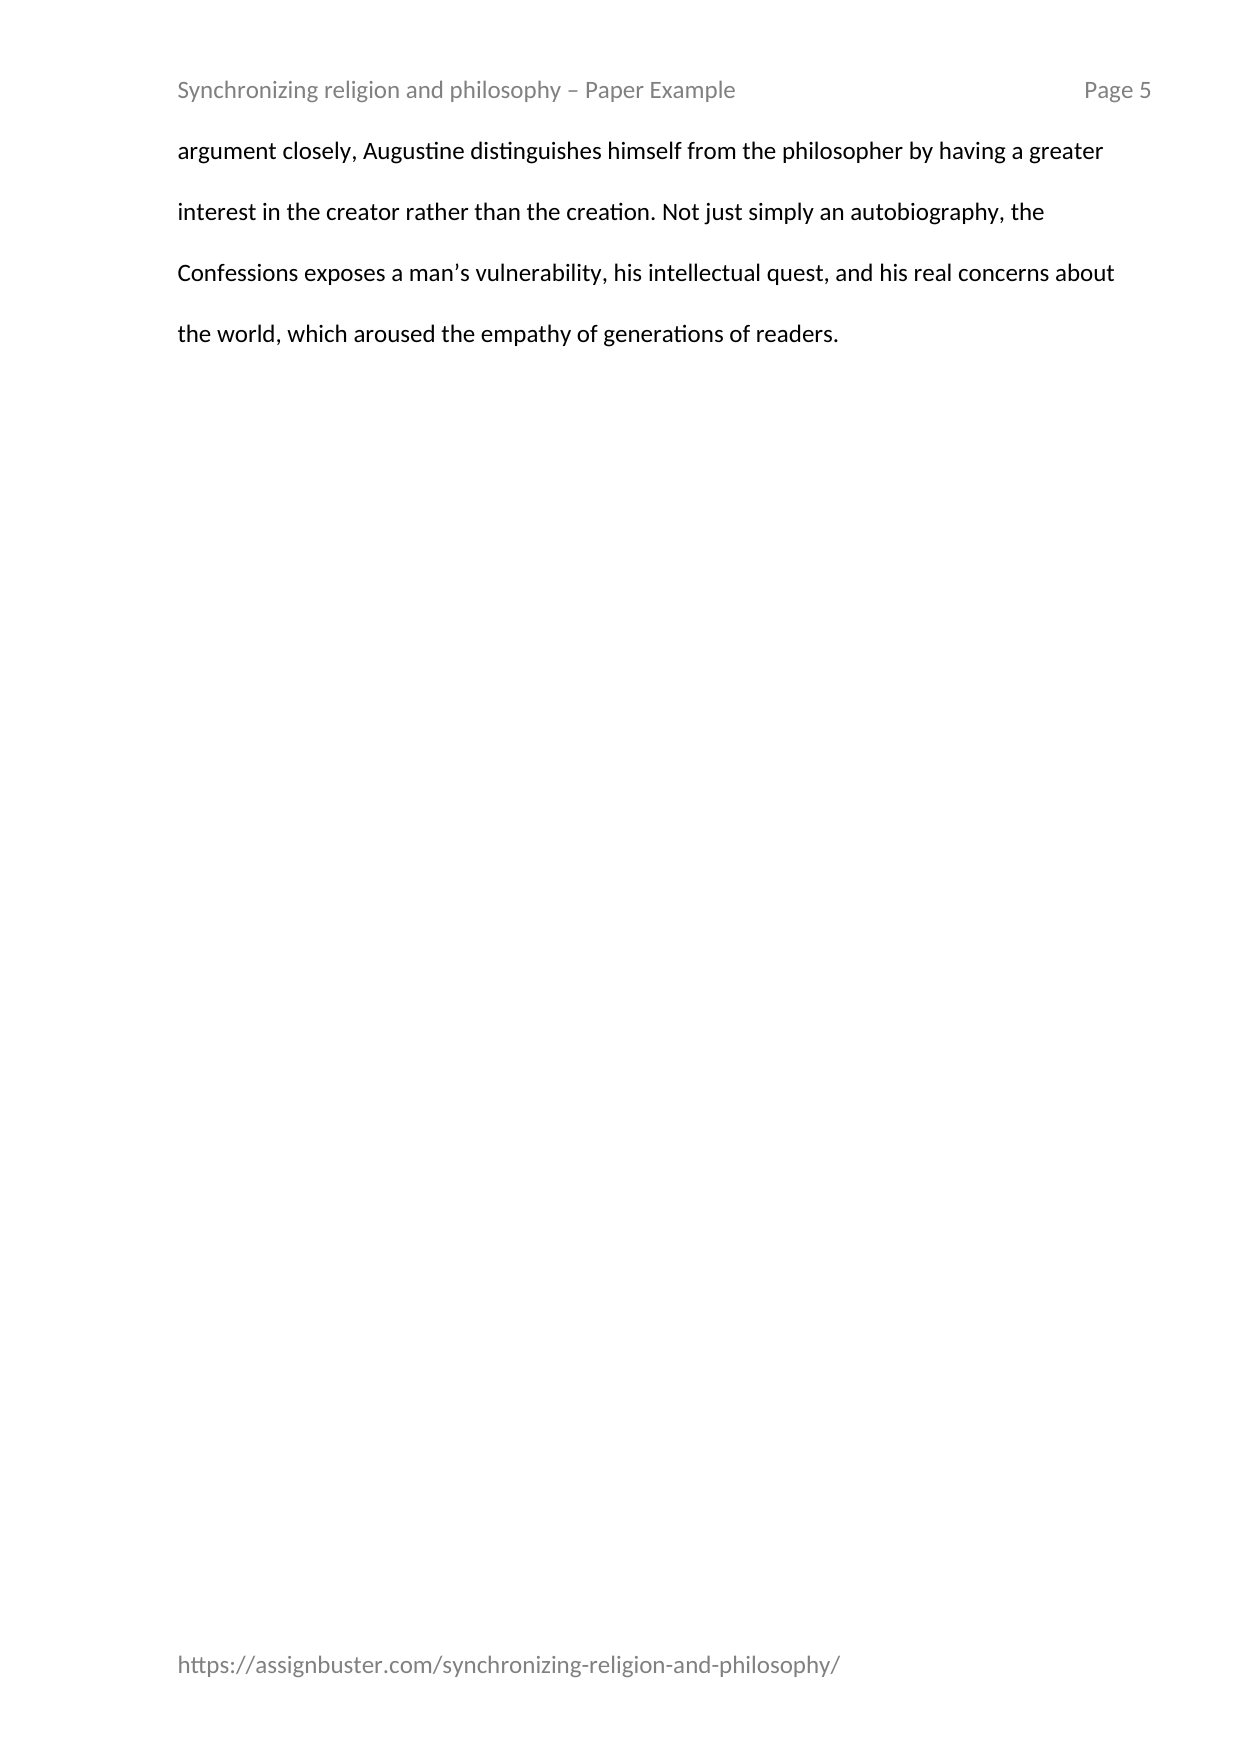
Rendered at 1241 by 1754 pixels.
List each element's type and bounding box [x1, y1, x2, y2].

text [177, 135, 1152, 348]
